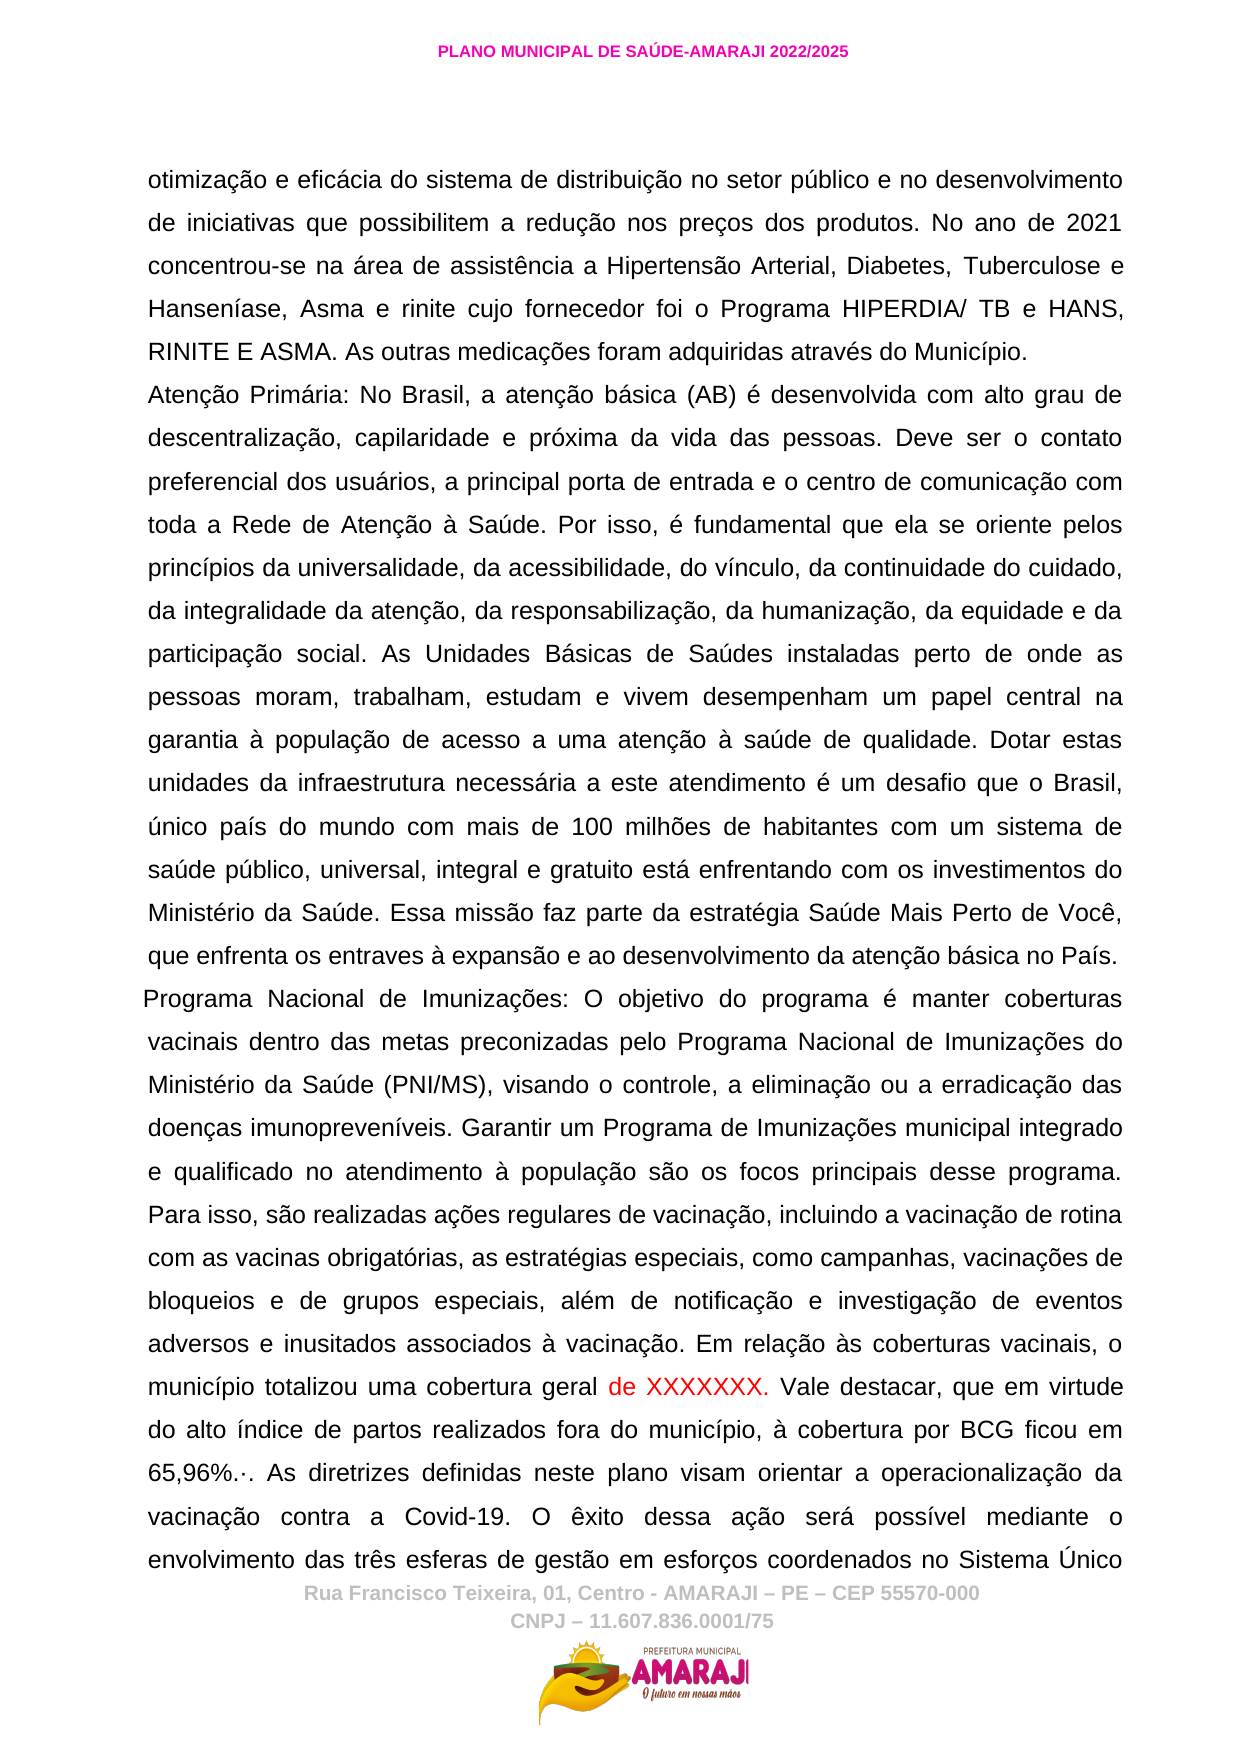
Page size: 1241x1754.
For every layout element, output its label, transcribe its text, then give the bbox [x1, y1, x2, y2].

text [148, 164, 1124, 366]
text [143, 984, 1124, 1573]
picture [538, 1640, 749, 1725]
text Atenção Primária: No Brasil, a atenção básica (AB) é desenvolvida com alto grau de descentralização, capilaridade e próxima da vida das pessoas. Deve ser o contato preferencial dos usuários, a principal porta de entrada e o centro de comunicação com toda a Rede de Atenção à Saúde. Por isso, é fundamental que ela se oriente pelos princípios da universalidade, da acessibilidade, do vínculo, da continuidade do cuidado, da integralidade da atenção, da responsabilização, da humanização, da equidade e da participação social. As Unidades Básicas de Saúdes instaladas perto de onde as pessoas moram, trabalham, estudam e vivem desempenham um papel central na garantia à população de acesso a uma atenção à saúde de qualidade. Dotar estas unidades da infraestrutura necessária a este atendimento é um desafio que o Brasil, único país do mundo com mais de 100 milhões de habitantes com um sistema de saúde público, universal, integral e gratuito está enfrentando com os investimentos do Ministério da Saúde. Essa missão faz parte da estratégia Saúde Mais Perto de Você, que enfrenta os entraves à expansão e ao desenvolvimento da atenção básica no País. [148, 380, 1124, 969]
